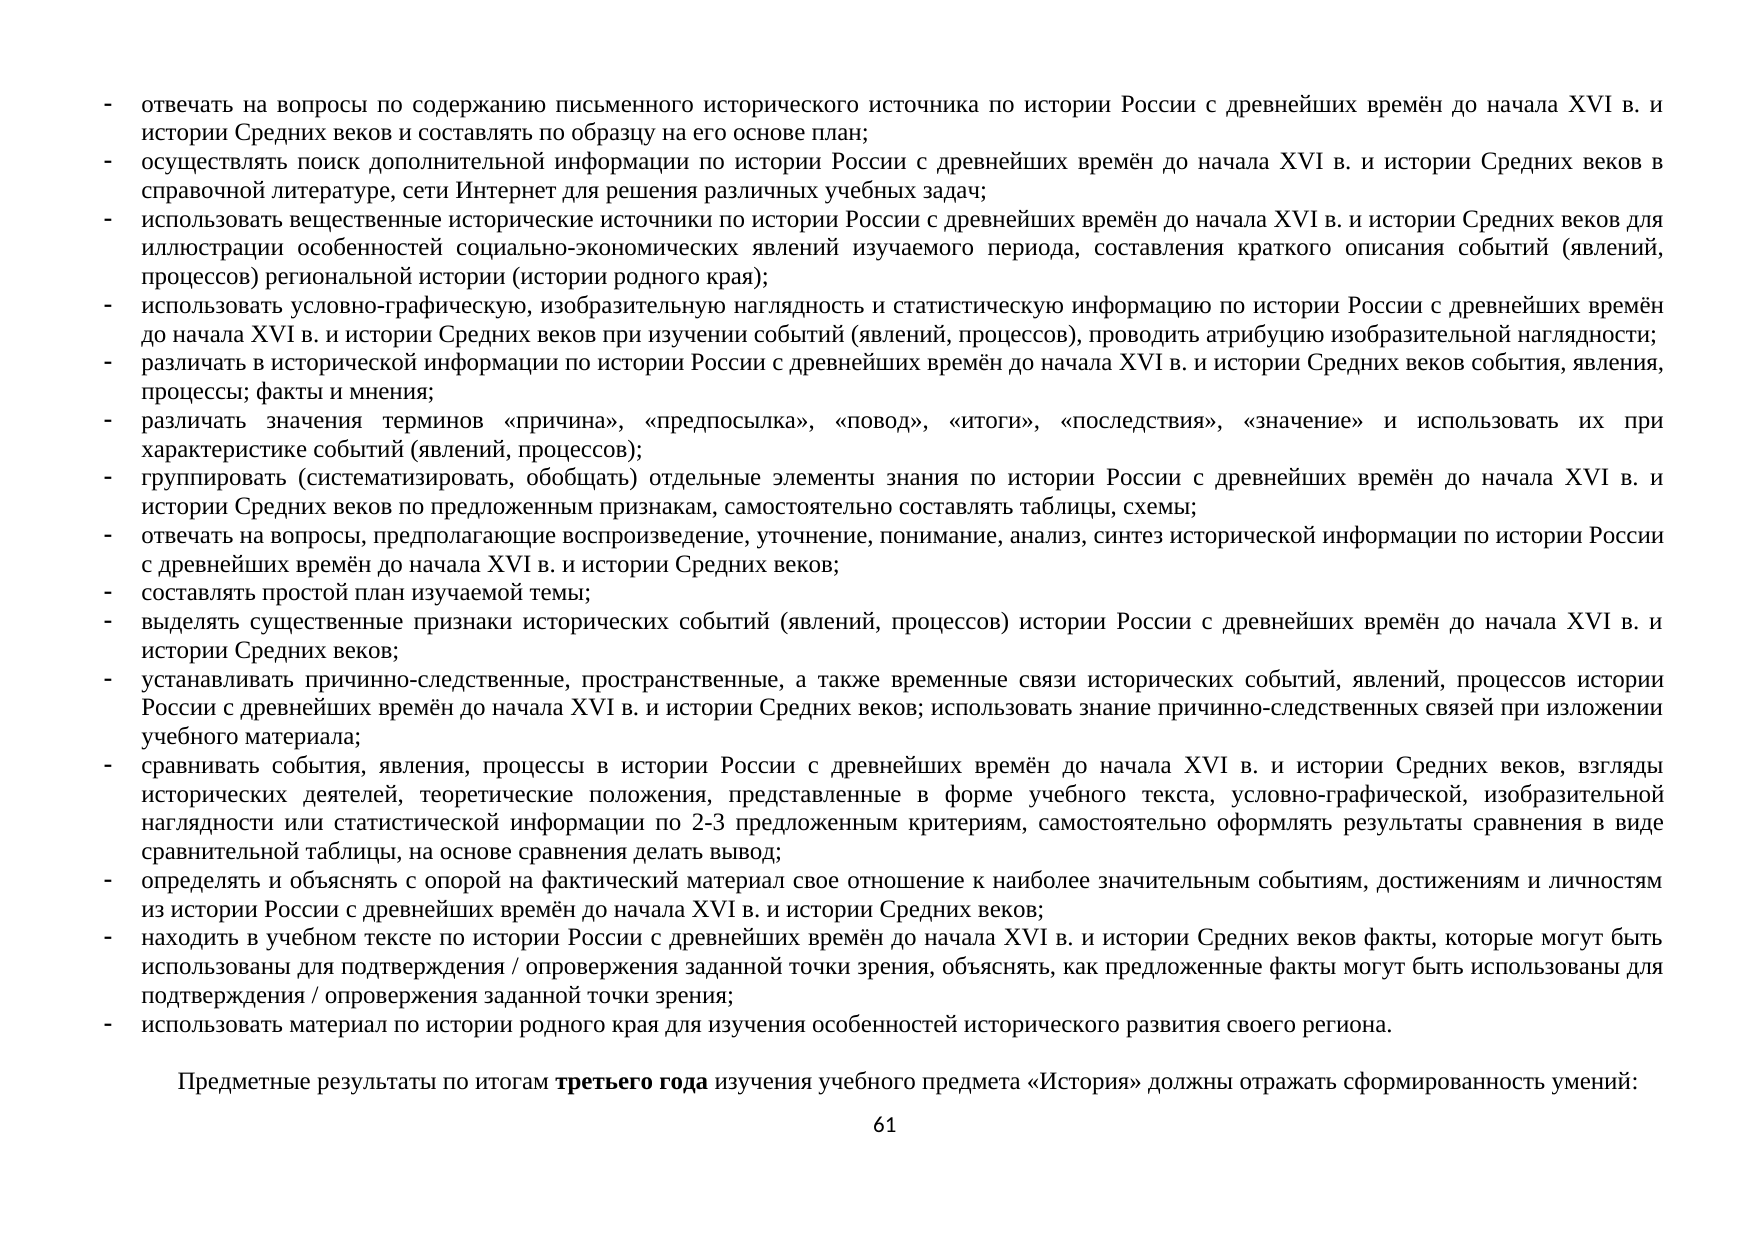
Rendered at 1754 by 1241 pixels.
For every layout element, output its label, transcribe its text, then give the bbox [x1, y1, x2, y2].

list отвечать на вопросы, предполагающие воспроизведение, уточнение, понимание, анализ, синтез исторической информации по истории России с древнейших времён до начала XVI в. и истории Средних веков; [103, 520, 1665, 577]
list определять и объяснять с опорой на фактический материал свое отношение к наиболее значительным событиям, достижениям и личностям из истории России с древнейших времён до начала XVI в. и истории Средних веков; [103, 865, 1665, 922]
list различать в исторической информации по истории России с древнейших времён до начала XVI в. и истории Средних веков события, явления, процессы; факты и мнения; [103, 347, 1665, 405]
list устанавливать причинно-следственные, пространственные, а также временные связи исторических событий, явлений, процессов истории России с древнейших времён до начала XVI в. и истории Средних веков; использовать знание причинно-следственных связей при изложении учебного материала; [103, 664, 1665, 750]
list группировать (систематизировать, обобщать) отдельные элементы знания по истории России с древнейших времён до начала XVI в. и истории Средних веков по предложенным признакам, самостоятельно составлять таблицы, схемы; [103, 462, 1665, 520]
list составлять простой план изучаемой темы; [103, 577, 1665, 606]
list использовать материал по истории родного края для изучения особенностей исторического развития своего региона. [103, 1009, 1665, 1037]
text Предметные результаты по итогам третьего года изучения учебного предмета «История» должны отражать сформированность умений: [103, 1066, 1665, 1095]
list использовать вещественные исторические источники по истории России с древнейших времён до начала XVI в. и истории Средних веков для иллюстрации особенностей социально-экономических явлений изучаемого периода, составления краткого описания событий (явлений, процессов) региональной истории (истории родного края); [103, 204, 1665, 290]
list осуществлять поиск дополнительной информации по истории России с древнейших времён до начала XVI в. и истории Средних веков в справочной литературе, сети Интернет для решения различных учебных задач; [103, 146, 1665, 204]
list отвечать на вопросы по содержанию письменного исторического источника по истории России с древнейших времён до начала XVI в. и истории Средних веков и составлять по образцу на его основе план; [103, 89, 1665, 146]
list различать значения терминов «причина», «предпосылка», «повод», «итоги», «последствия», «значение» и использовать их при характеристике событий (явлений, процессов); [103, 405, 1665, 462]
list выделять существенные признаки исторических событий (явлений, процессов) истории России с древнейших времён до начала XVI в. и истории Средних веков; [103, 606, 1665, 664]
list использовать условно-графическую, изобразительную наглядность и статистическую информацию по истории России с древнейших времён до начала XVI в. и истории Средних веков при изучении событий (явлений, процессов), проводить атрибуцию изобразительной наглядности; [103, 290, 1665, 347]
list сравнивать события, явления, процессы в истории России с древнейших времён до начала XVI в. и истории Средних веков, взгляды исторических деятелей, теоретические положения, представленные в форме учебного текста, условно-графической, изобразительной наглядности или статистической информации по 2-3 предложенным критериям, самостоятельно оформлять результаты сравнения в виде сравнительной таблицы, на основе сравнения делать вывод; [103, 750, 1665, 865]
list находить в учебном тексте по истории России с древнейших времён до начала XVI в. и истории Средних веков факты, которые могут быть использованы для подтверждения / опровержения заданной точки зрения, объяснять, как предложенные факты могут быть использованы для подтверждения / опровержения заданной точки зрения; [103, 922, 1665, 1009]
